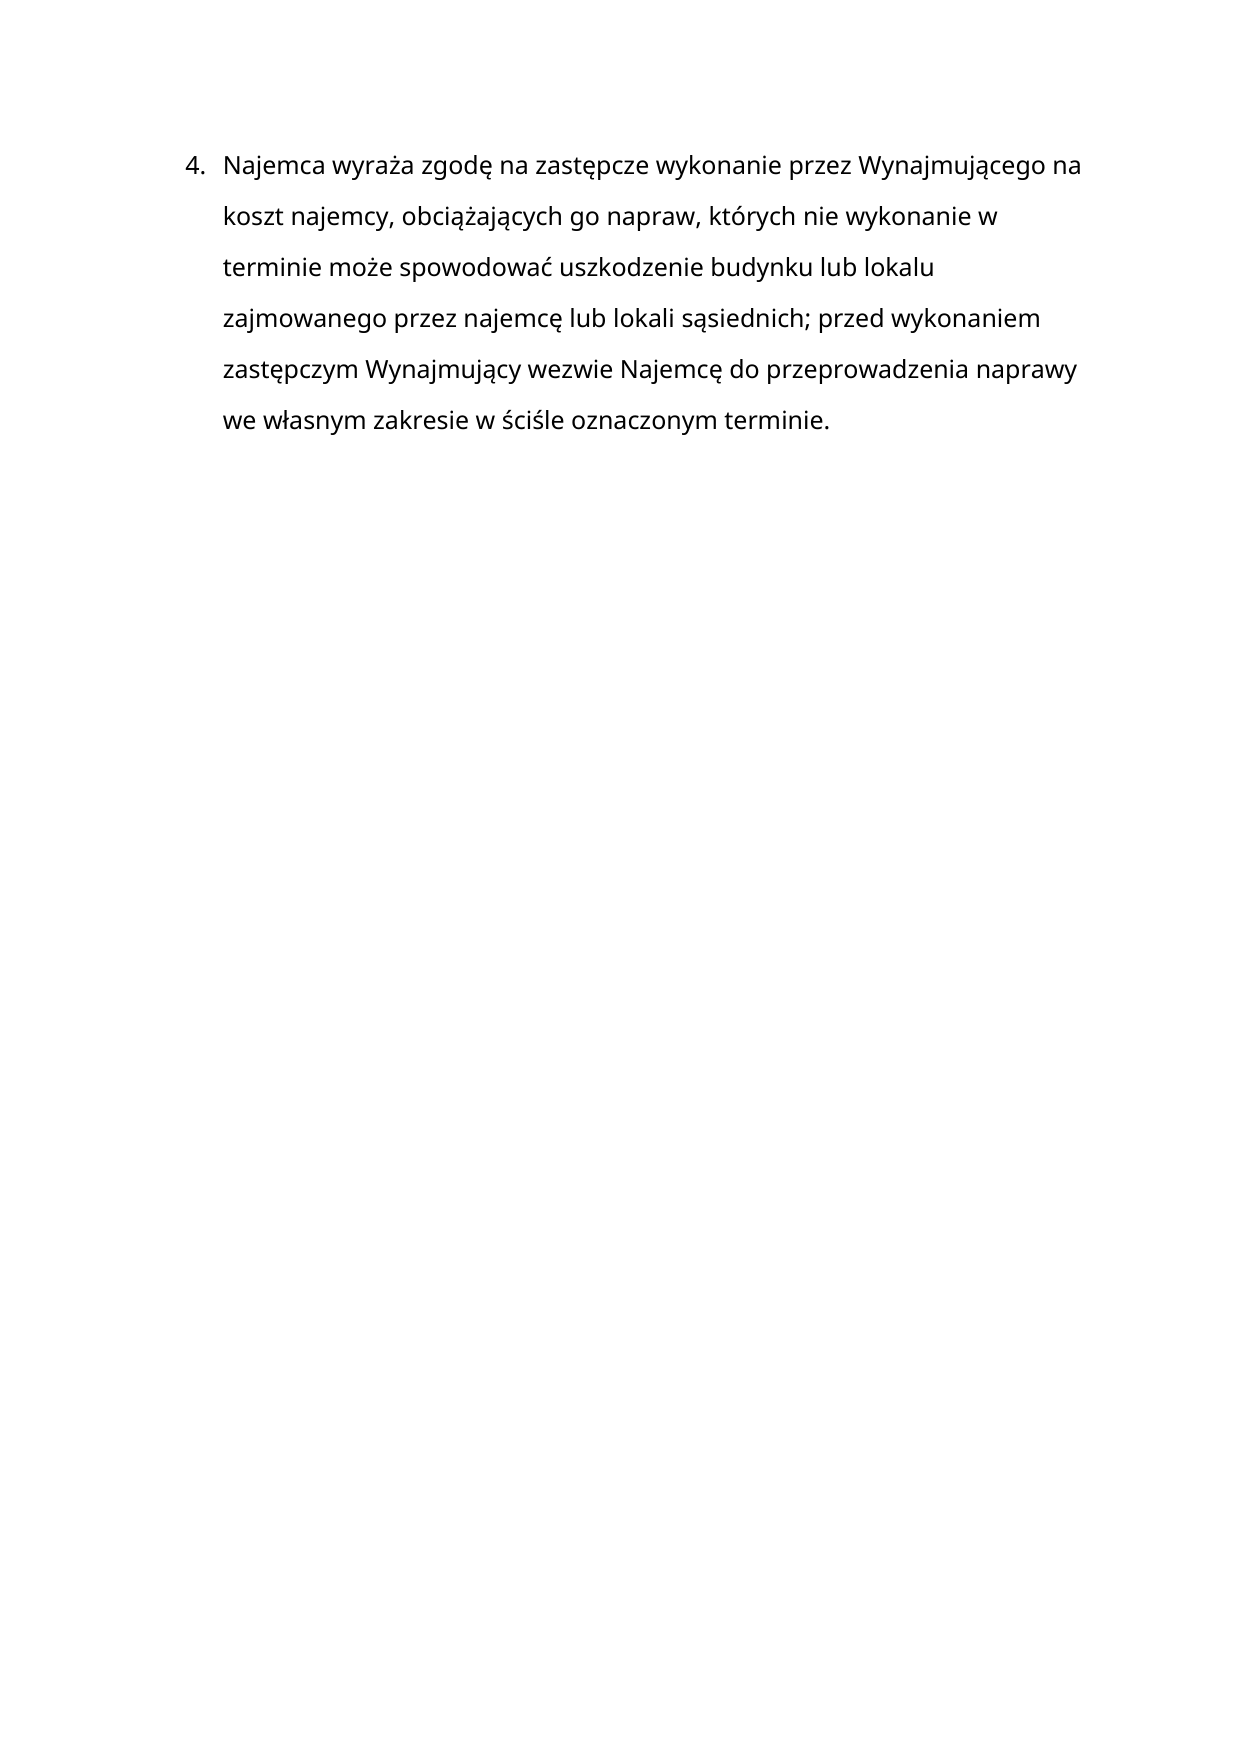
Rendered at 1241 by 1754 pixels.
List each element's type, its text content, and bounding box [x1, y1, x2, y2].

subtitle Najemca wyraża zgodę na zastępcze wykonanie przez Wynajmującego na koszt najemcy, obciążających go napraw, których nie wykonanie w terminie może spowodować uszkodzenie budynku lub lokalu zajmowanego przez najemcę lub lokali sąsiednich; przed wykonaniem zastępczym Wynajmujący wezwie Najemcę do przeprowadzenia naprawy we własnym zakresie w ściśle oznaczonym terminie. [185, 148, 1093, 437]
